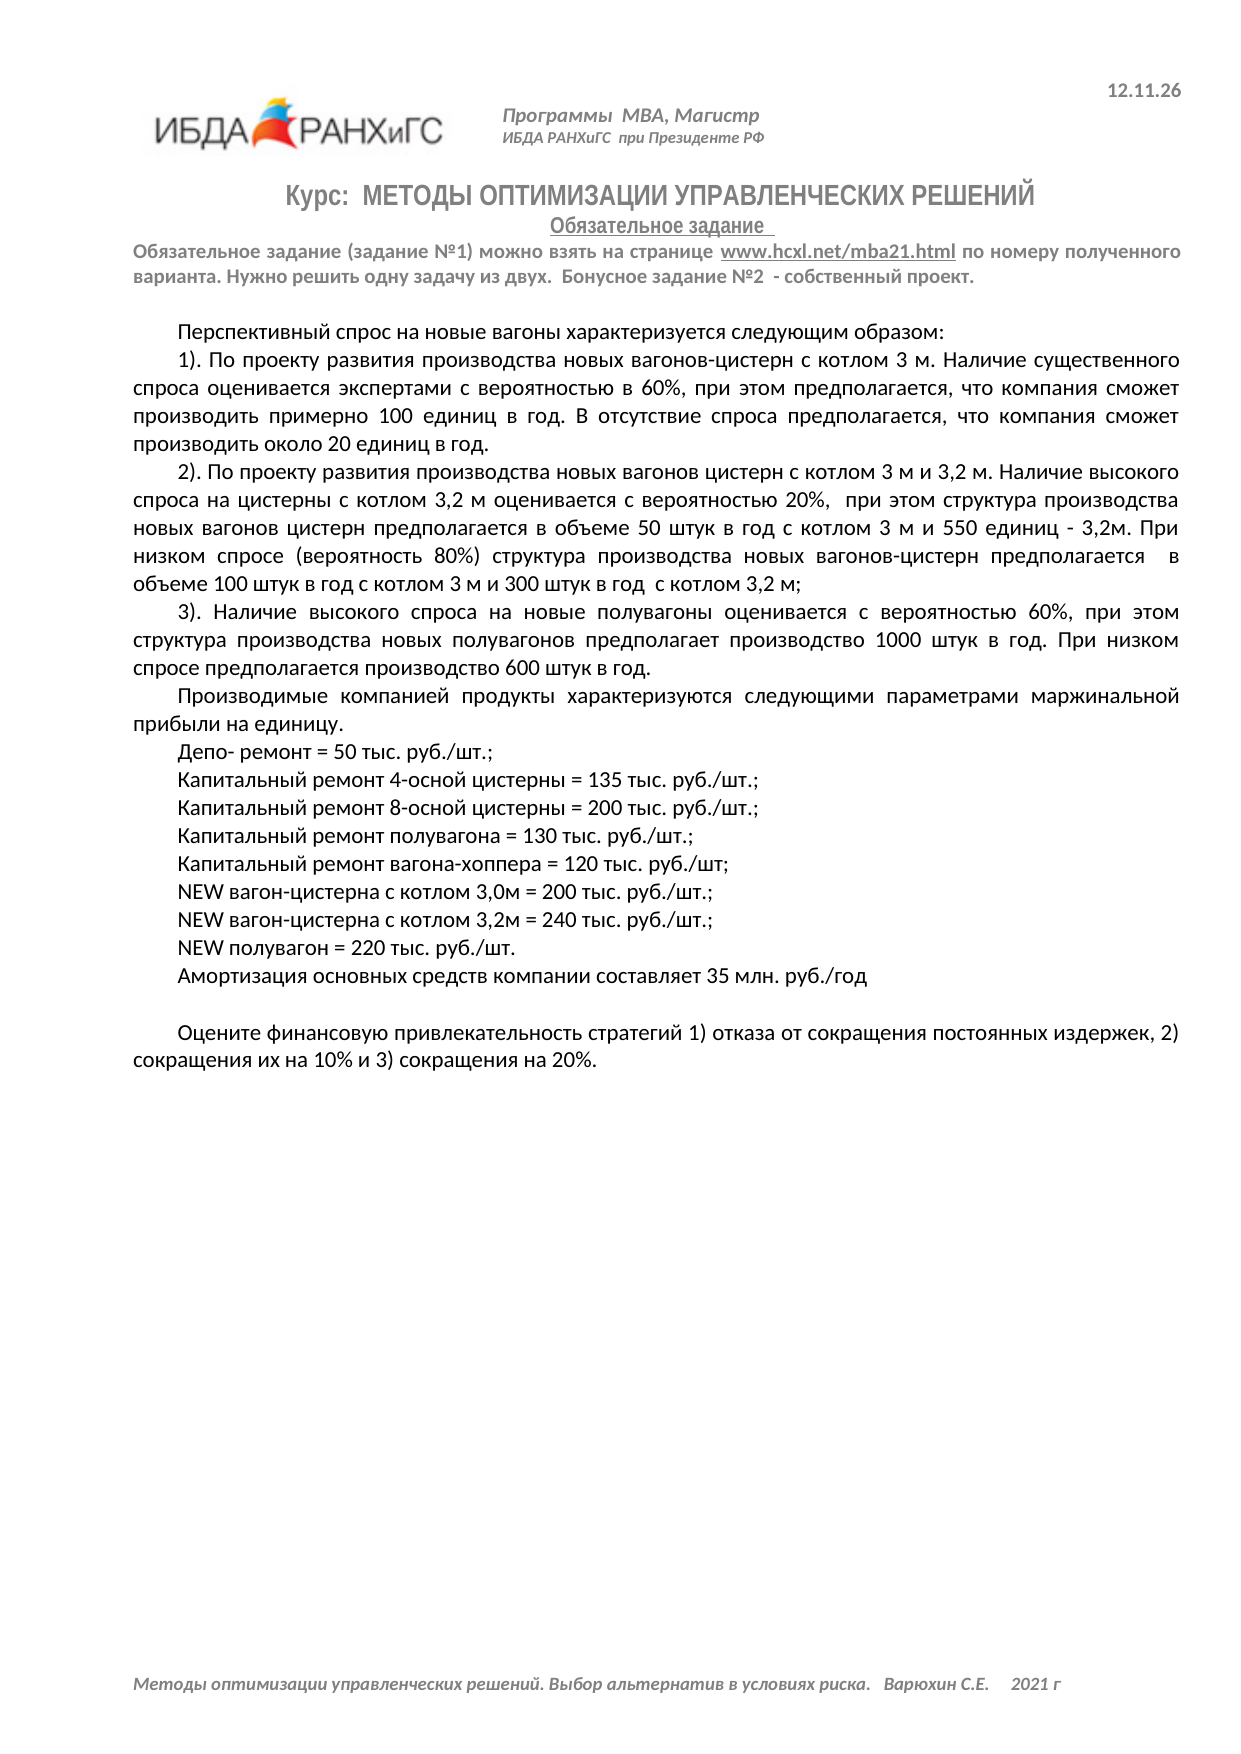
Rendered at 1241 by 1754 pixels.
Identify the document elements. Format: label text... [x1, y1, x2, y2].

text Капитальный ремонт 8-осной цистерны = 200 тыс. руб./шт.; [133, 793, 1181, 821]
text Депо- ремонт = 50 тыс. руб./шт.; [133, 737, 1181, 765]
text Капитальный ремонт 4-осной цистерны = 135 тыс. руб./шт.; [133, 765, 1181, 793]
text Капитальный ремонт полувагона = 130 тыс. руб./шт.; [133, 821, 1181, 849]
text NEW вагон-цистерна с котлом 3,0м = 200 тыс. руб./шт.; [133, 877, 1181, 906]
text Перспективный спрос на новые вагоны характеризуется следующим образом: [133, 317, 1181, 345]
text 2). По проекту развития производства новых вагонов цистерн с котлом 3 м и 3,2 м. Наличие высокого спроса на цистерны с котлом 3,2 м оценивается с вероятностью 20%, при этом структура производства новых вагонов цистерн предполагается в объеме 50 штук в год с котлом 3 м и 550 единиц - 3,2м. При низком спросе (вероятность 80%) структура производства новых вагонов-цистерн предполагается в объеме 100 штук в год с котлом 3 м и 300 штук в год с котлом 3,2 м; [133, 457, 1181, 597]
text Производимые компанией продукты характеризуются следующими параметрами маржинальной прибыли на единицу. [133, 681, 1181, 737]
text Оцените финансовую привлекательность стратегий 1) отказа от сокращения постоянных издержек, 2) сокращения их на 10% и 3) сокращения на 20%. [133, 1018, 1181, 1074]
text Амортизация основных средств компании составляет 35 млн. руб./год [133, 962, 1181, 989]
text 1). По проекту развития производства новых вагонов-цистерн с котлом 3 м. Наличие существенного спроса оценивается экспертами с вероятностью в 60%, при этом предполагается, что компания сможет производить примерно 100 единиц в год. В отсутствие спроса предполагается, что компания сможет производить около 20 единиц в год. [133, 345, 1181, 457]
text Капитальный ремонт вагона-хоппера = 120 тыс. руб./шт; [133, 849, 1181, 877]
text 3). Наличие высокого спроса на новые полувагоны оценивается с вероятностью 60%, при этом структура производства новых полувагонов предполагает производство 1000 штук в год. При низком спросе предполагается производство 600 штук в год. [133, 597, 1181, 681]
text NEW полувагон = 220 тыс. руб./шт. [133, 933, 1181, 962]
picture [132, 77, 458, 172]
text NEW вагон-цистерна с котлом 3,2м = 240 тыс. руб./шт.; [133, 906, 1181, 933]
